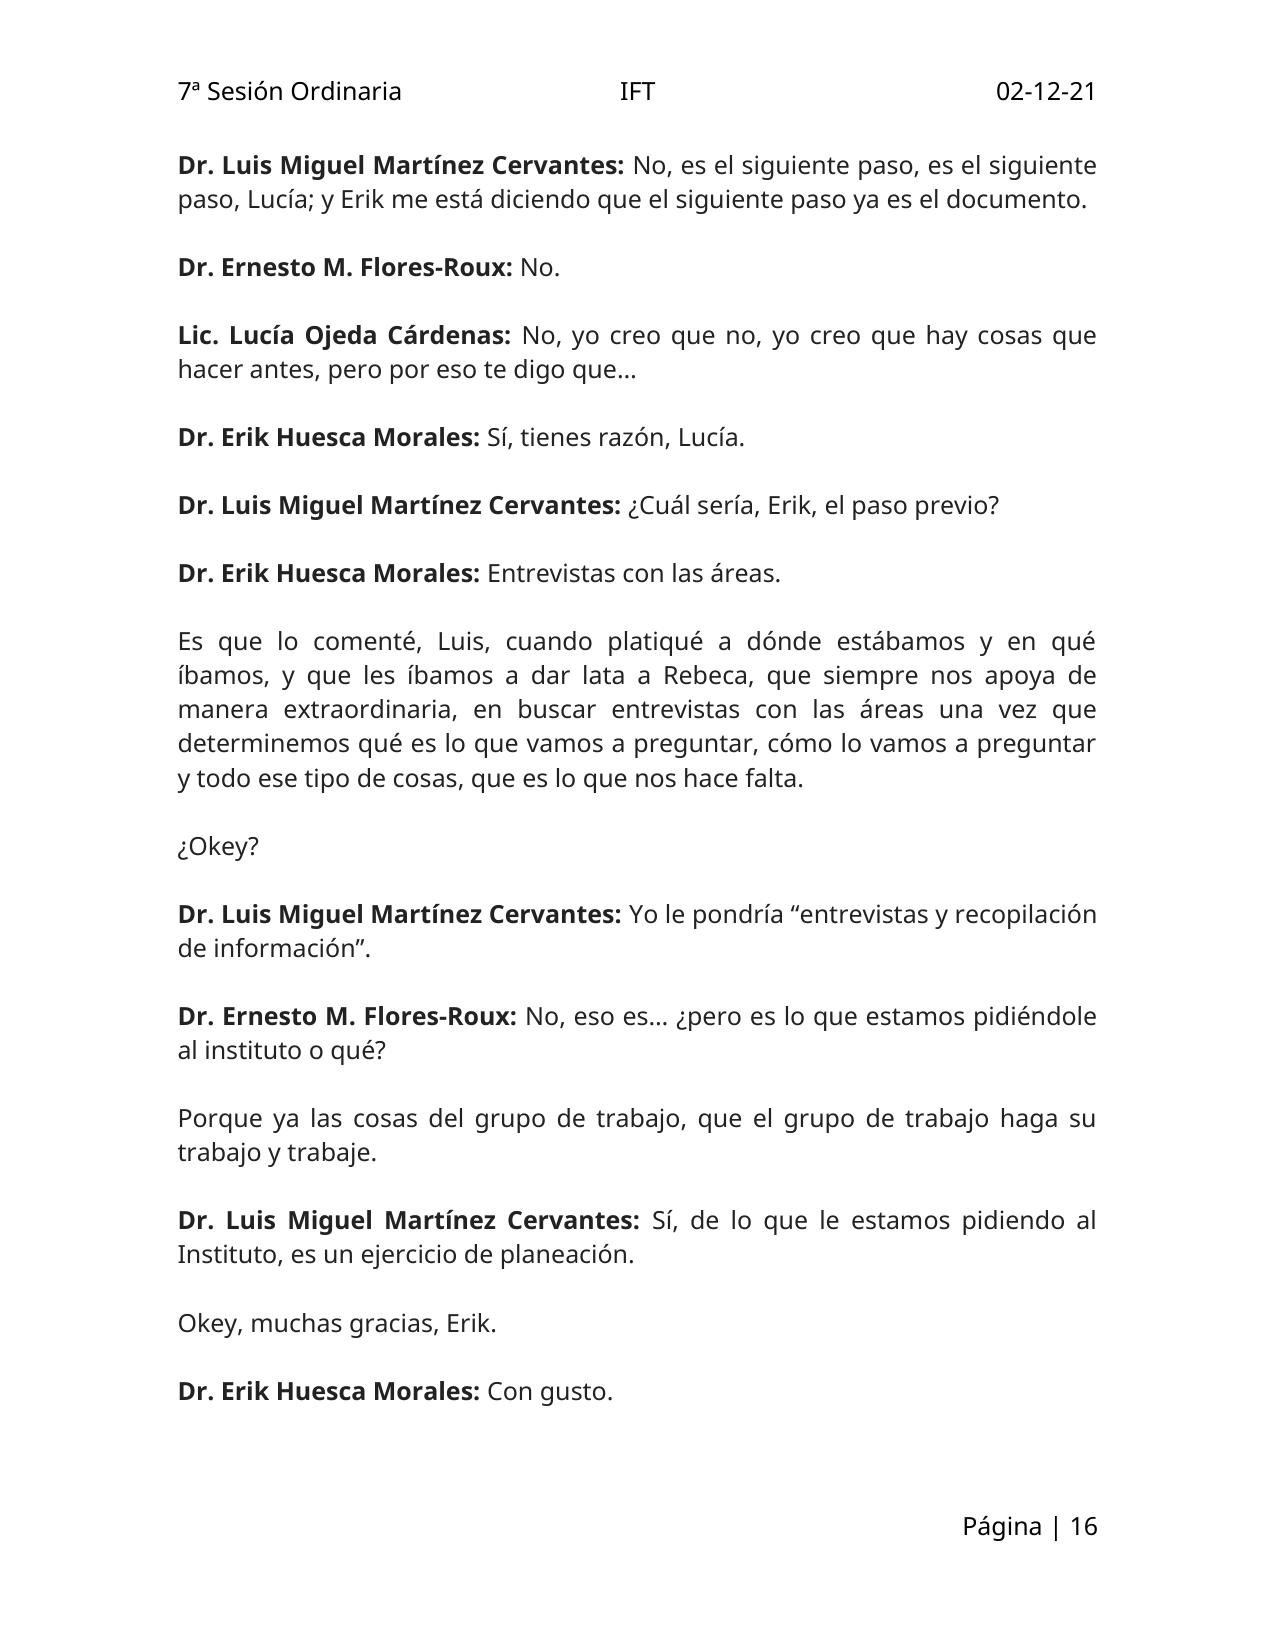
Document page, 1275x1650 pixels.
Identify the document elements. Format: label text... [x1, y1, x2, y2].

text ¿Okey? [177, 828, 1098, 862]
text Dr. Erik Huesca Morales: Entrevistas con las áreas. [177, 556, 1098, 590]
text Es que lo comenté, Luis, cuando platiqué a dónde estábamos y en qué íbamos, y que les íbamos a dar lata a Rebeca, que siempre nos apoya de manera extraordinaria, en buscar entrevistas con las áreas una vez que determinemos qué es lo que vamos a preguntar, cómo lo vamos a preguntar y todo ese tipo de cosas, que es lo que nos hace falta. [177, 624, 1098, 794]
text Dr. Luis Miguel Martínez Cervantes: Yo le pondría “entrevistas y recopilación de información”. [177, 896, 1098, 964]
text Dr. Erik Huesca Morales: Sí, tienes razón, Lucía. [177, 419, 1098, 454]
text Lic. Lucía Ojeda Cárdenas: No, yo creo que no, yo creo que hay cosas que hacer antes, pero por eso te digo que… [177, 317, 1098, 386]
text Dr. Ernesto M. Flores-Roux: No, eso es… ¿pero es lo que estamos pidiéndole al instituto o qué? [177, 999, 1098, 1067]
text Porque ya las cosas del grupo de trabajo, que el grupo de trabajo haga su trabajo y trabaje. [177, 1101, 1098, 1169]
text Dr. Erik Huesca Morales: Con gusto. [177, 1373, 1098, 1407]
text Okey, muchas gracias, Erik. [177, 1305, 1098, 1339]
text Dr. Luis Miguel Martínez Cervantes: ¿Cuál sería, Erik, el paso previo? [177, 488, 1098, 522]
text Dr. Ernesto M. Flores-Roux: No. [177, 249, 1098, 283]
text Dr. Luis Miguel Martínez Cervantes: No, es el siguiente paso, es el siguiente paso, Lucía; y Erik me está diciendo que el siguiente paso ya es el documento. [177, 148, 1098, 216]
text Dr. Luis Miguel Martínez Cervantes: Sí, de lo que le estamos pidiendo al Instituto, es un ejercicio de planeación. [177, 1203, 1098, 1271]
